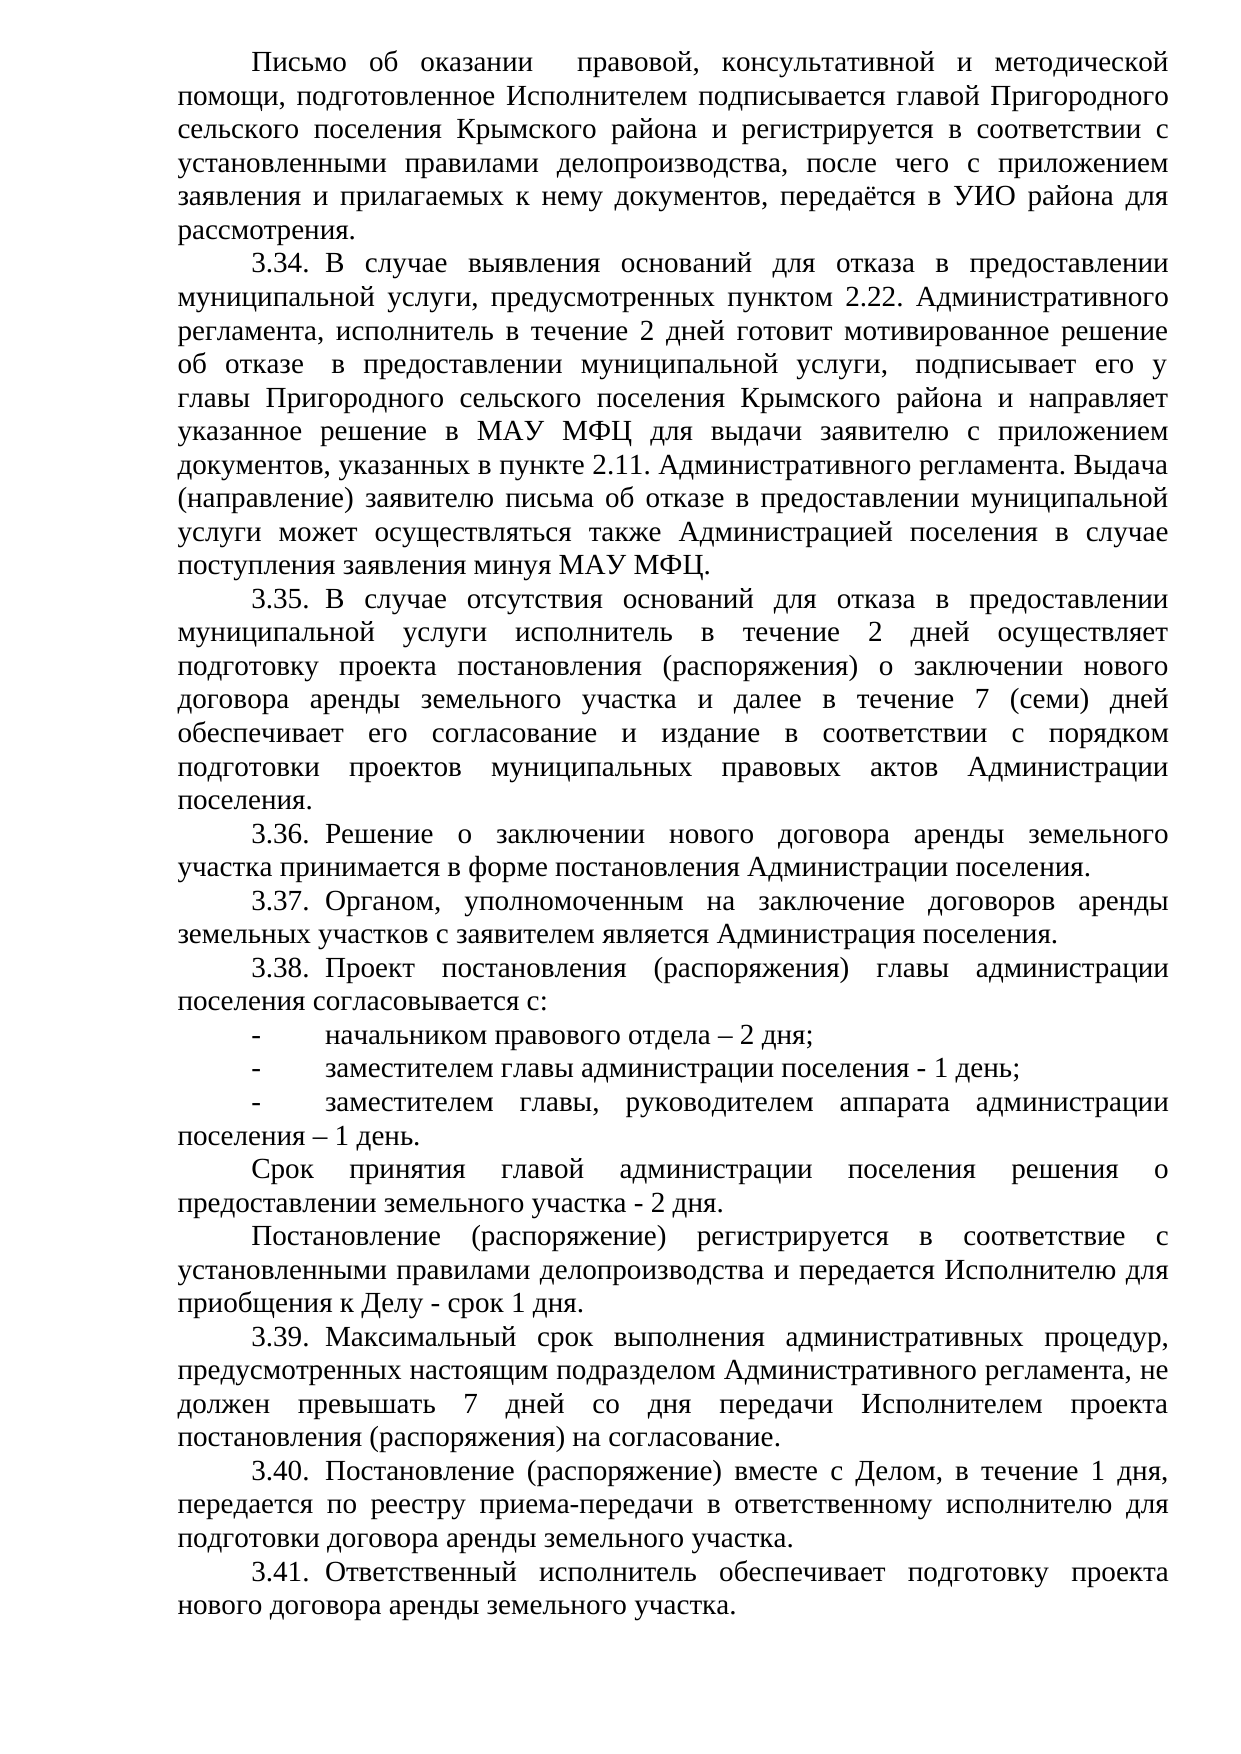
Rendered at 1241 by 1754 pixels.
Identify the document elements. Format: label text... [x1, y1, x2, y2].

text - заместителем главы, руководителем аппарата администрации поселения – 1 день. [177, 1084, 1169, 1151]
text - начальником правового отдела – 2 дня; [177, 1017, 1169, 1051]
text 3.35. В случае отсутствия оснований для отказа в предоставлении муниципальной услуги исполнитель в течение 2 дней осуществляет подготовку проекта постановления (распоряжения) о заключении нового договора аренды земельного участка и далее в течение 7 (семи) дней обеспечивает его согласование и издание в соответствии с порядком подготовки проектов муниципальных правовых актов Администрации поселения. [177, 581, 1169, 816]
text 3.36. Решение о заключении нового договора аренды земельного участка принимается в форме постановления Администрации поселения. [177, 816, 1169, 883]
text 3.40. Постановление (распоряжение) вместе с Делом, в течение 1 дня, передается по реестру приема-передачи в ответственному исполнителю для подготовки договора аренды земельного участка. [177, 1453, 1169, 1554]
text Постановление (распоряжение) регистрируется в соответствие с установленными правилами делопроизводства и передается Исполнителю для приобщения к Делу - срок 1 дня. [177, 1218, 1169, 1319]
text 3.34. В случае выявления оснований для отказа в предоставлении муниципальной услуги, предусмотренных пунктом 2.22. Административного регламента, исполнитель в течение 2 дней готовит мотивированное решение об отказе в предоставлении муниципальной услуги, подписывает его у главы Пригородного сельского поселения Крымского района и направляет указанное решение в МАУ МФЦ для выдачи заявителю с приложением документов, указанных в пункте 2.11. Административного регламента. Выдача (направление) заявителю письма об отказе в предоставлении муниципальной услуги может осуществляться также Администрацией поселения в случае поступления заявления минуя МАУ МФЦ. [177, 246, 1169, 581]
text 3.37. Органом, уполномоченным на заключение договоров аренды земельных участков с заявителем является Администрация поселения. [177, 883, 1169, 950]
text 3.41. Ответственный исполнитель обеспечивает подготовку проекта нового договора аренды земельного участка. [177, 1554, 1169, 1621]
text Письмо об оказании правовой, консультативной и методической помощи, подготовленное Исполнителем подписывается главой Пригородного сельского поселения Крымского района и регистрируется в соответствии с установленными правилами делопроизводства, после чего с приложением заявления и прилагаемых к нему документов, передаётся в УИО района для рассмотрения. [177, 44, 1169, 246]
text 3.38. Проект постановления (распоряжения) главы администрации поселения согласовывается с: [177, 950, 1169, 1017]
text - заместителем главы администрации поселения - 1 день; [177, 1051, 1169, 1084]
text 3.39. Максимальный срок выполнения административных процедур, предусмотренных настоящим подразделом Административного регламента, не должен превышать 7 дней со дня передачи Исполнителем проекта постановления (распоряжения) на согласование. [177, 1319, 1169, 1453]
text Срок принятия главой администрации поселения решения о предоставлении земельного участка - 2 дня. [177, 1151, 1169, 1218]
